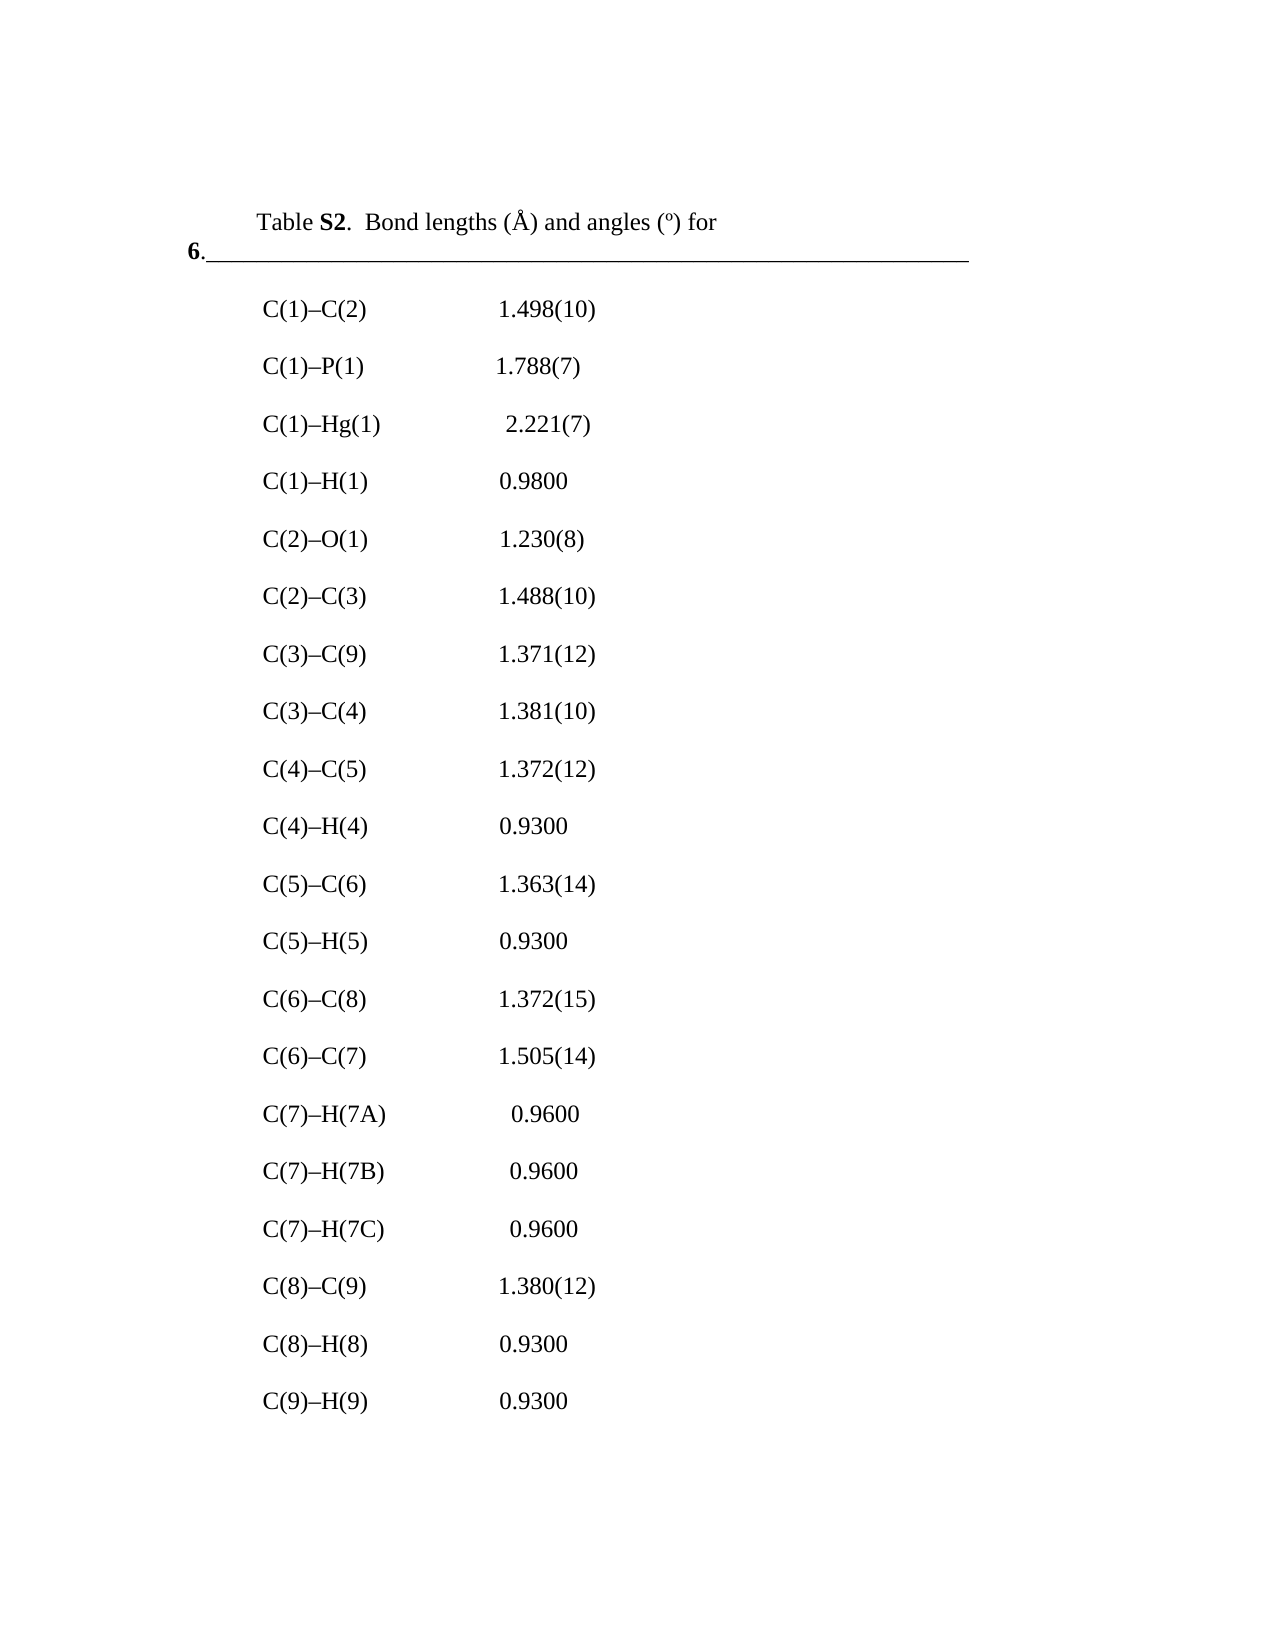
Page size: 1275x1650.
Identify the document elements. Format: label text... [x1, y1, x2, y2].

text C(1)–C(2) 1.498(10) [187, 294, 1087, 351]
text C(2)–C(3) 1.488(10) [187, 581, 1087, 639]
text C(4)–H(4) 0.9300 [187, 811, 1087, 869]
text C(1)–P(1) 1.788(7) [187, 351, 1087, 409]
text C(2)–O(1) 1.230(8) [187, 524, 1087, 581]
text C(1)–Hg(1) 2.221(7) [187, 409, 1087, 466]
text C(1)–H(1) 0.9800 [187, 466, 1087, 524]
text C(7)–H(7B) 0.9600 [187, 1156, 1087, 1214]
text C(8)–H(8) 0.9300 [187, 1329, 1087, 1386]
text Table S2. Bond lengths (Å) and angles (º) for 6._____________________________________________________________ [187, 207, 1087, 294]
text C(7)–H(7C) 0.9600 [187, 1214, 1087, 1271]
text C(6)–C(8) 1.372(15) [187, 984, 1087, 1041]
text C(5)–C(6) 1.363(14) [187, 869, 1087, 926]
text C(3)–C(4) 1.381(10) [187, 696, 1087, 754]
text C(9)–H(9) 0.9300 [187, 1386, 1087, 1444]
text C(3)–C(9) 1.371(12) [187, 639, 1087, 696]
text C(5)–H(5) 0.9300 [187, 926, 1087, 984]
text C(4)–C(5) 1.372(12) [187, 754, 1087, 811]
text C(7)–H(7A) 0.9600 [187, 1099, 1087, 1156]
text C(8)–C(9) 1.380(12) [187, 1271, 1087, 1329]
text C(6)–C(7) 1.505(14) [187, 1041, 1087, 1099]
